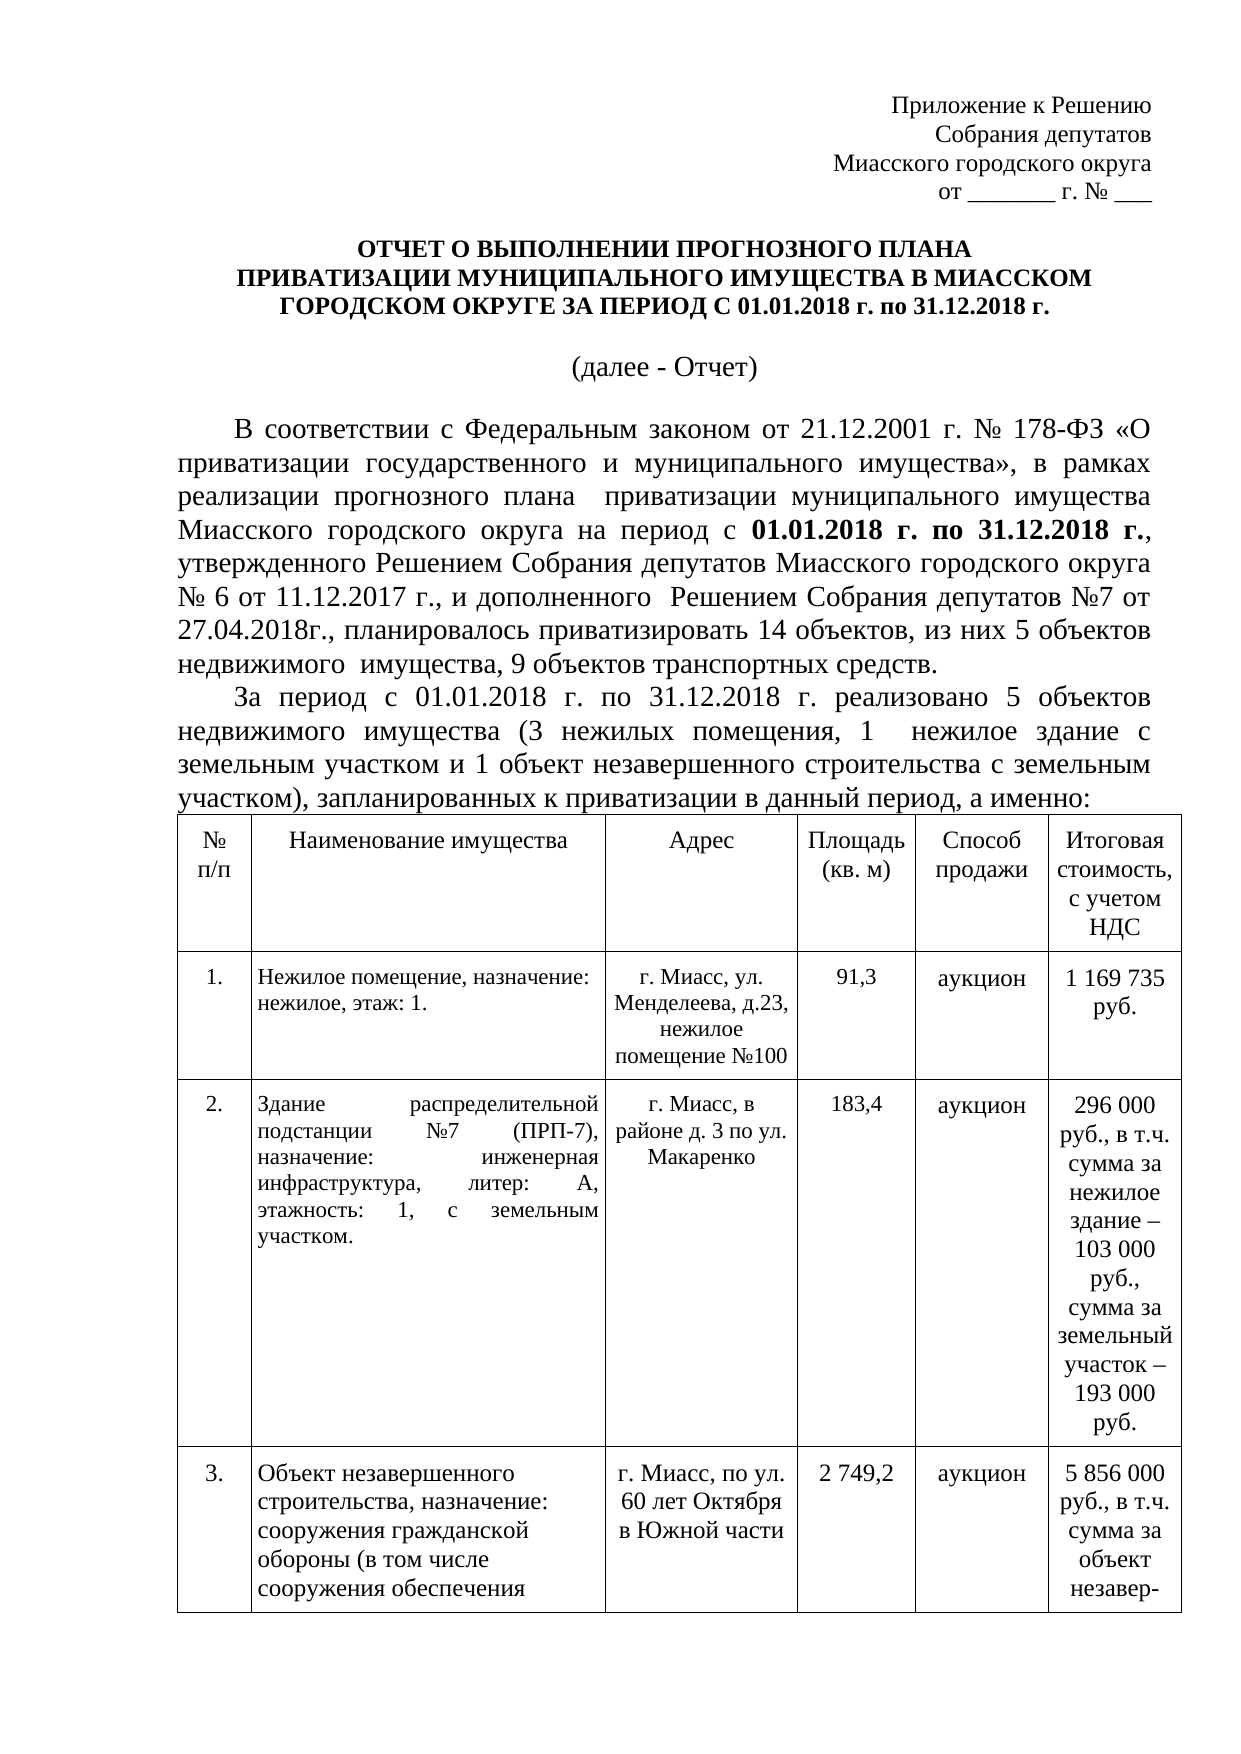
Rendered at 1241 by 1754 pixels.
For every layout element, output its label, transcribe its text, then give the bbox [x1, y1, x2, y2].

table_header Наименование имущества [252, 815, 605, 951]
table_header № п/п [178, 815, 251, 951]
table_header Адрес [606, 815, 797, 951]
table_header Итоговая стоимость, с учетом НДС [1049, 815, 1181, 951]
table_cell аукцион [916, 952, 1048, 1079]
table_cell 3. [178, 1447, 251, 1612]
table_cell 1 169 735 руб. [1049, 952, 1181, 1079]
title ПРИВАТИЗАЦИИ МУНИЦИПАЛЬНОГО ИМУЩЕСТВА В МИАССКОМ ГОРОДСКОМ ОКРУГЕ ЗА ПЕРИОД С 01.01.2018 г. по 31.12.2018 г. [177, 263, 1152, 320]
table_cell г. Миасс, ул. Менделеева, д.23, нежилое помещение №100 [606, 952, 797, 1079]
title ОТЧЕТ О ВЫПОЛНЕНИИ ПРОГНОЗНОГО ПЛАНА [177, 234, 1152, 263]
table_cell Здание распределительной подстанции №7 (ПРП-7), назначение: инженерная инфраструктура, литер: А, этажность: 1, с земельным участком. [252, 1080, 605, 1446]
table_cell 183,4 [798, 1080, 915, 1446]
table_cell г. Миасс, в районе д. 3 по ул. Макаренко [606, 1080, 797, 1446]
text Собрания депутатов [177, 119, 1152, 148]
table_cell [252, 1447, 605, 1612]
table_cell аукцион [916, 1447, 1048, 1612]
table_cell 296 000 руб., в т.ч. сумма за нежилое здание – 103 000 руб., сумма за земельный участок – 193 000 руб. [1049, 1080, 1181, 1446]
table_cell 1. [178, 952, 251, 1079]
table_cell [1049, 1447, 1181, 1612]
text В соответствии с Федеральным законом от 21.12.2001 г. № 178-ФЗ «О приватизации государственного и муниципального имущества», в рамках реализации прогнозного плана приватизации муниципального имущества Миасского городского округа на период с 01.01.2018 г. по 31.12.2018 г., утвержденного Решением Собрания депутатов Миасского городского округа № 6 от 11.12.2017 г., и дополненного Решением Собрания депутатов №7 от 27.04.2018г., планировалось приватизировать 14 объектов, из них 5 объектов недвижимого имущества, 9 объектов транспортных средств. [177, 411, 1152, 679]
table_header Площадь (кв. м) [798, 815, 915, 951]
table_cell аукцион [916, 1080, 1048, 1446]
table_cell 2. [178, 1080, 251, 1446]
text Приложение к Решению [177, 90, 1152, 119]
table_cell Нежилое помещение, назначение: нежилое, этаж: 1. [252, 952, 605, 1079]
text от _______ г. № ___ [177, 176, 1152, 205]
table_cell 91,3 [798, 952, 915, 1079]
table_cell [606, 1447, 797, 1612]
text (далее - Отчет) [177, 349, 1152, 382]
text Миасского городского округа [177, 148, 1152, 176]
table_cell 2 749,2 [798, 1447, 915, 1612]
text За период с 01.01.2018 г. по 31.12.2018 г. реализовано 5 объектов недвижимого имущества (3 нежилых помещения, 1 нежилое здание с земельным участком и 1 объект незавершенного строительства с земельным участком), запланированных к приватизации в данный период, а именно: [177, 679, 1152, 814]
table_header Способ продажи [916, 815, 1048, 951]
